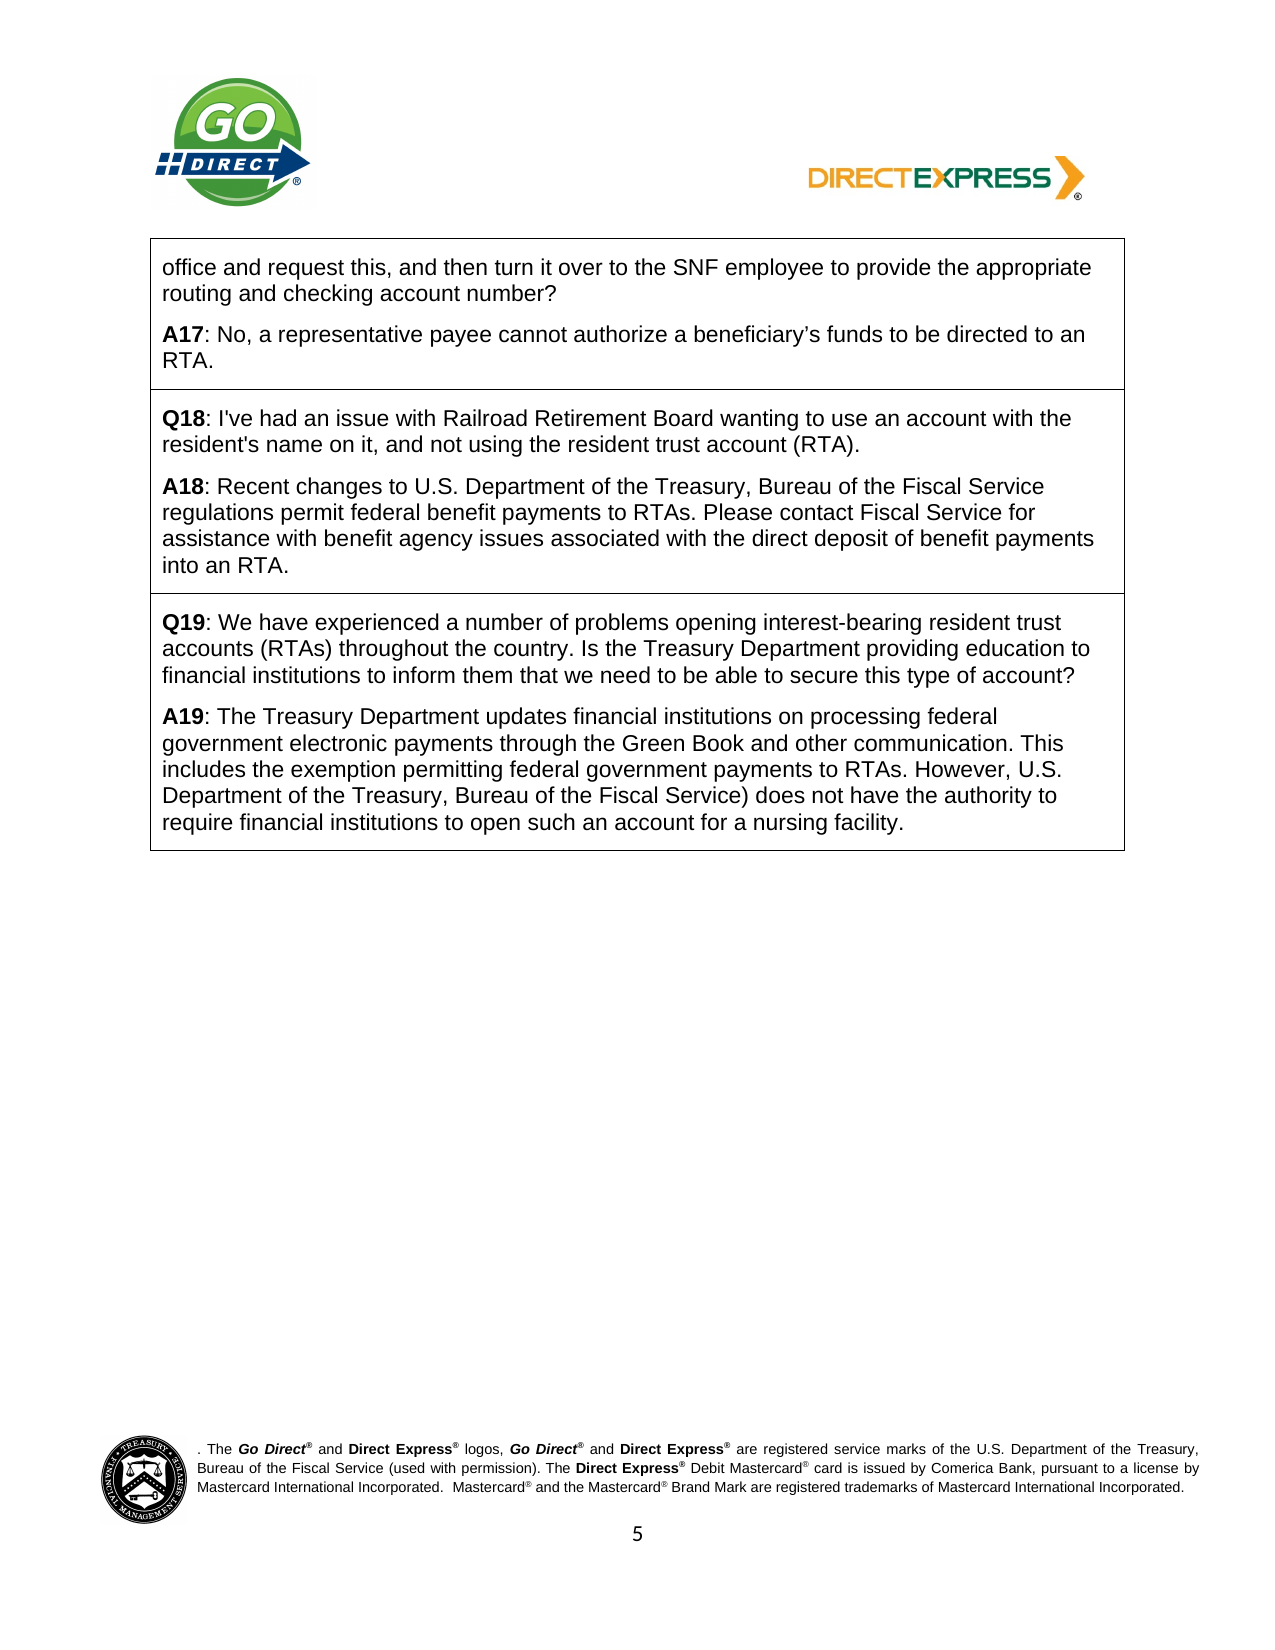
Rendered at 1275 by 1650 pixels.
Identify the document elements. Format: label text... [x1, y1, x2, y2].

picture [150, 75, 318, 210]
table_cell Q19: We have experienced a number of problems opening interest-bearing resident trust accounts (RTAs) throughout the country. Is the Treasury Department providing education to financial institutions to inform them that we need to be able to secure this type of account? A19: The Treasury Department updates financial institutions on processing federal government electronic payments through the Green Book and other communication. This includes the exemption permitting federal government payments to RTAs. However, U.S. Department of the Treasury, Bureau of the Fiscal Service) does not have the authority to require financial institutions to open such an account for a nursing facility. [151, 594, 1124, 850]
picture [100, 1435, 188, 1525]
table_cell Q18: I've had an issue with Railroad Retirement Board wanting to use an account with the resident's name on it, and not using the resident trust account (RTA). A18: Recent changes to U.S. Department of the Treasury, Bureau of the Fiscal Service regulations permit federal benefit payments to RTAs. Please contact Fiscal Service for assistance with benefit agency issues associated with the direct deposit of benefit payments into an RTA. [151, 390, 1124, 593]
picture [808, 156, 1092, 210]
